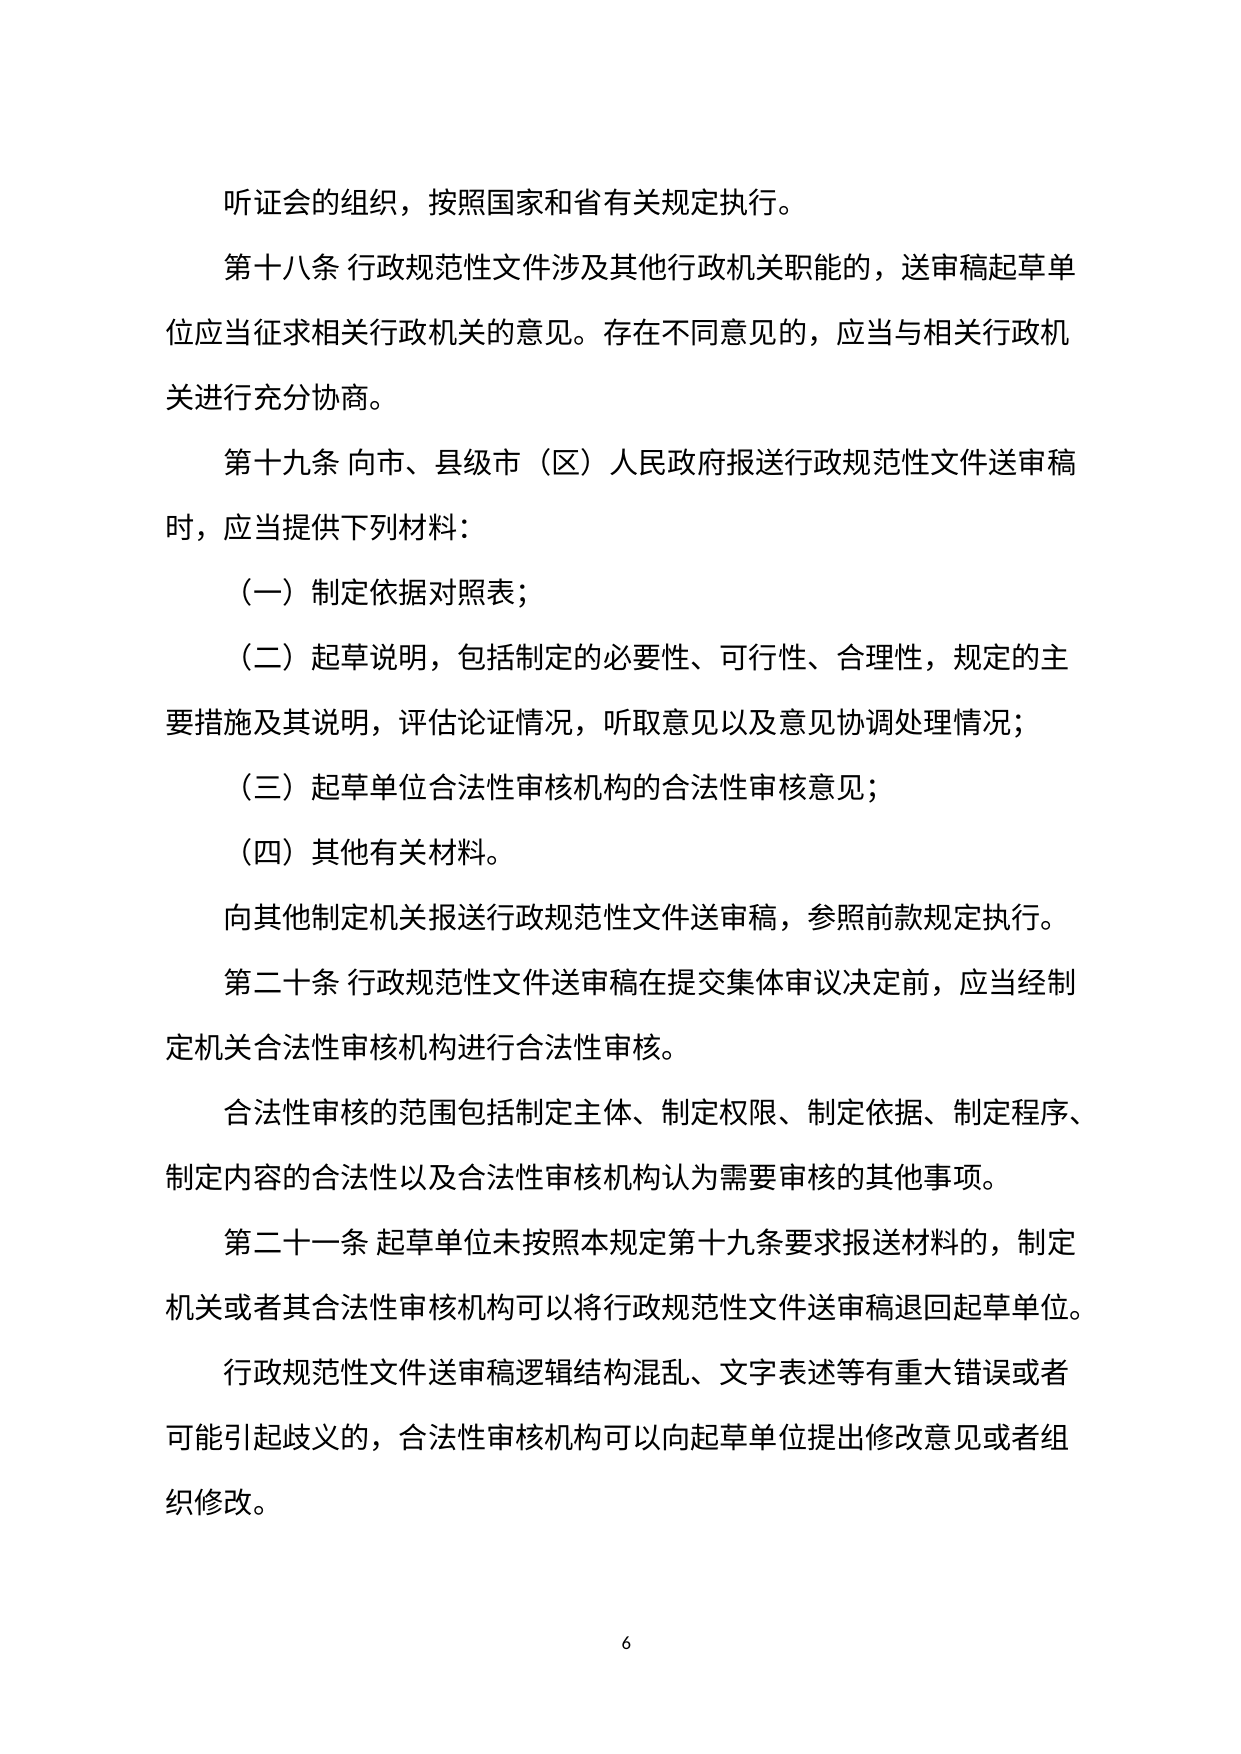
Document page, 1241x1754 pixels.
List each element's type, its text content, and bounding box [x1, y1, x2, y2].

text （三）起草单位合法性审核机构的合法性审核意见； [165, 753, 1087, 818]
text 第二十条 行政规范性文件送审稿在提交集体审议决定前，应当经制定机关合法性审核机构进行合法性审核。 [165, 948, 1087, 1078]
text 行政规范性文件送审稿逻辑结构混乱、文字表述等有重大错误或者可能引起歧义的，合法性审核机构可以向起草单位提出修改意见或者组织修改。 [165, 1338, 1087, 1533]
text （二）起草说明，包括制定的必要性、可行性、合理性，规定的主要措施及其说明，评估论证情况，听取意见以及意见协调处理情况； [165, 623, 1087, 753]
text 第十九条 向市、县级市（区）人民政府报送行政规范性文件送审稿时，应当提供下列材料： [165, 428, 1087, 558]
text 听证会的组织，按照国家和省有关规定执行。 [165, 168, 1087, 233]
text （一）制定依据对照表； [165, 558, 1087, 623]
text （四）其他有关材料。 [165, 818, 1087, 883]
text 第二十一条 起草单位未按照本规定第十九条要求报送材料的，制定机关或者其合法性审核机构可以将行政规范性文件送审稿退回起草单位。 [165, 1208, 1087, 1338]
text 合法性审核的范围包括制定主体、制定权限、制定依据、制定程序、制定内容的合法性以及合法性审核机构认为需要审核的其他事项。 [165, 1078, 1087, 1208]
text 第十八条 行政规范性文件涉及其他行政机关职能的，送审稿起草单位应当征求相关行政机关的意见。存在不同意见的，应当与相关行政机关进行充分协商。 [165, 233, 1087, 428]
text 向其他制定机关报送行政规范性文件送审稿，参照前款规定执行。 [165, 883, 1087, 948]
